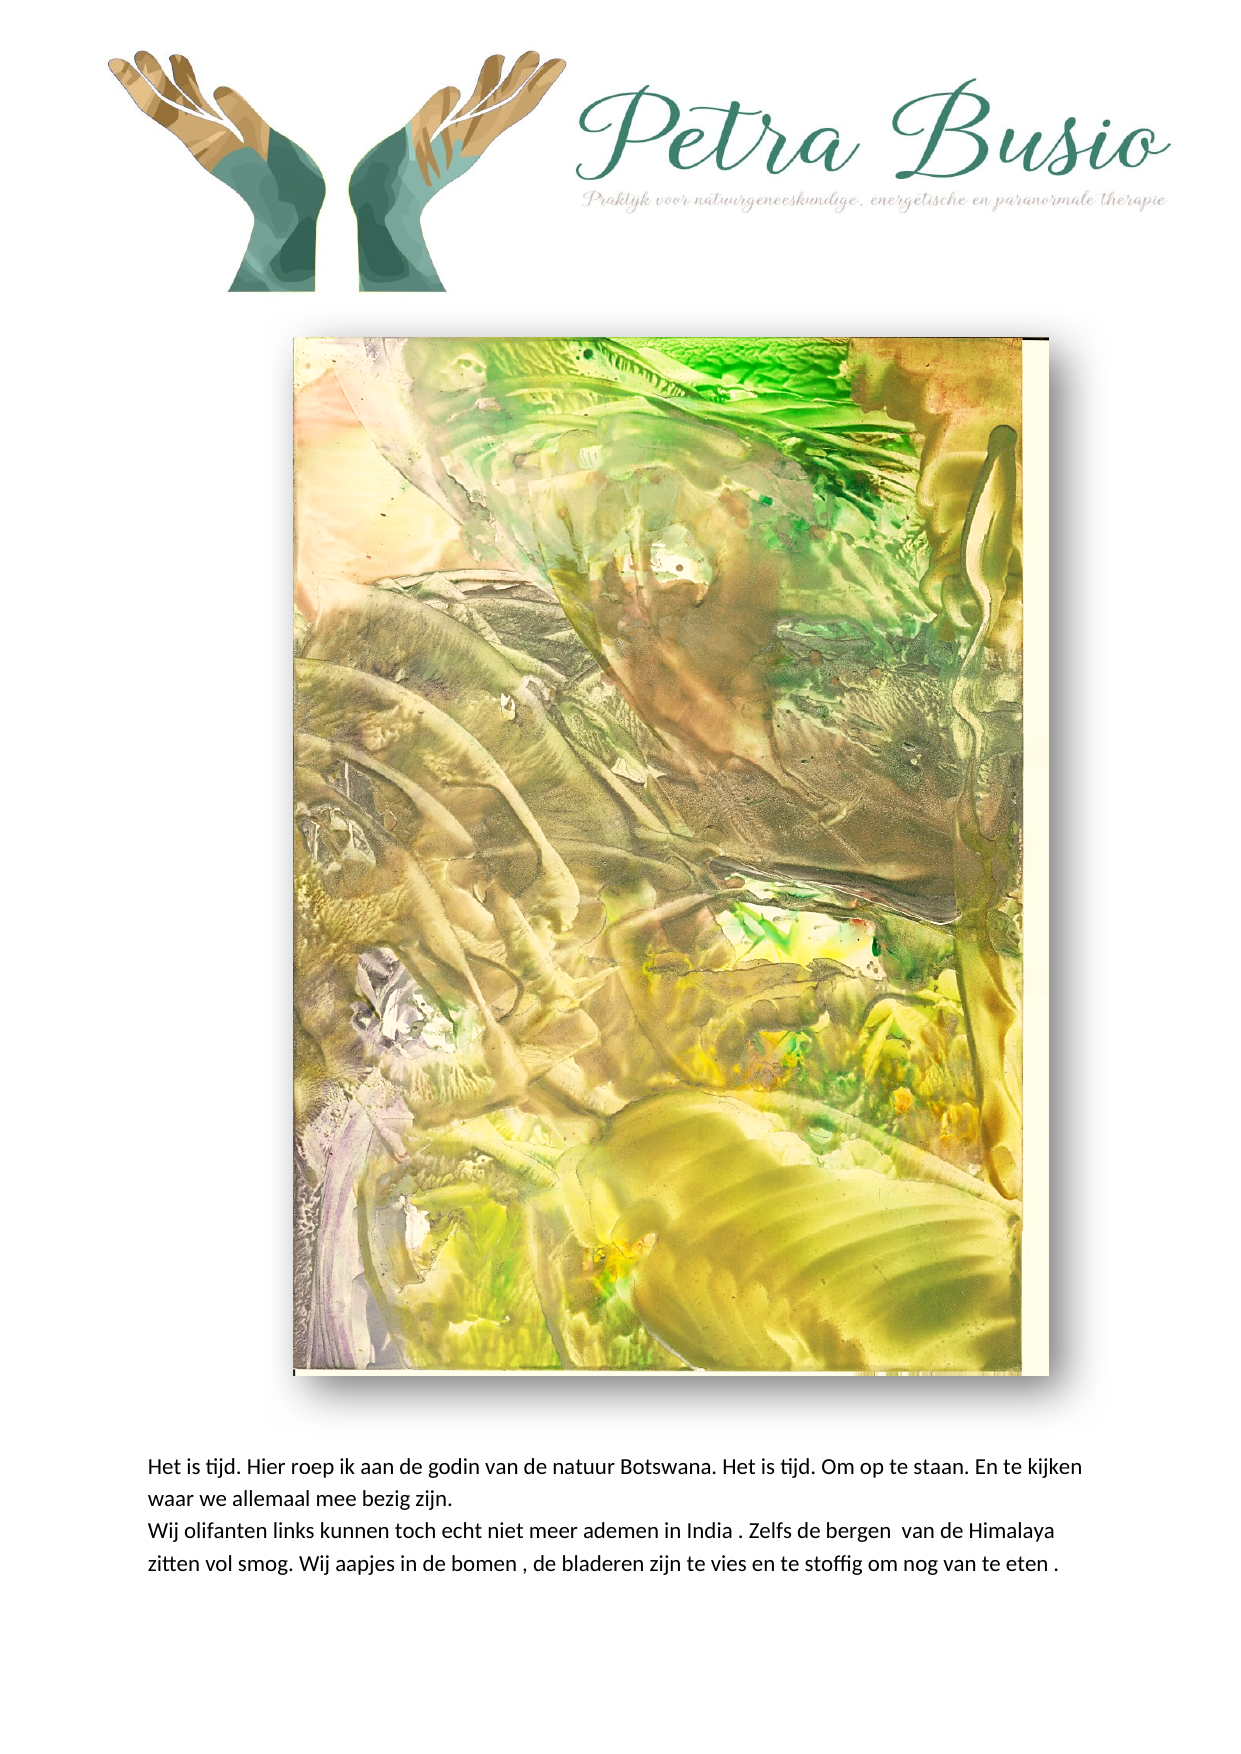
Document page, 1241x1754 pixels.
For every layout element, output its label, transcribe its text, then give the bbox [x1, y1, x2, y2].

picture [103, 33, 1185, 1376]
